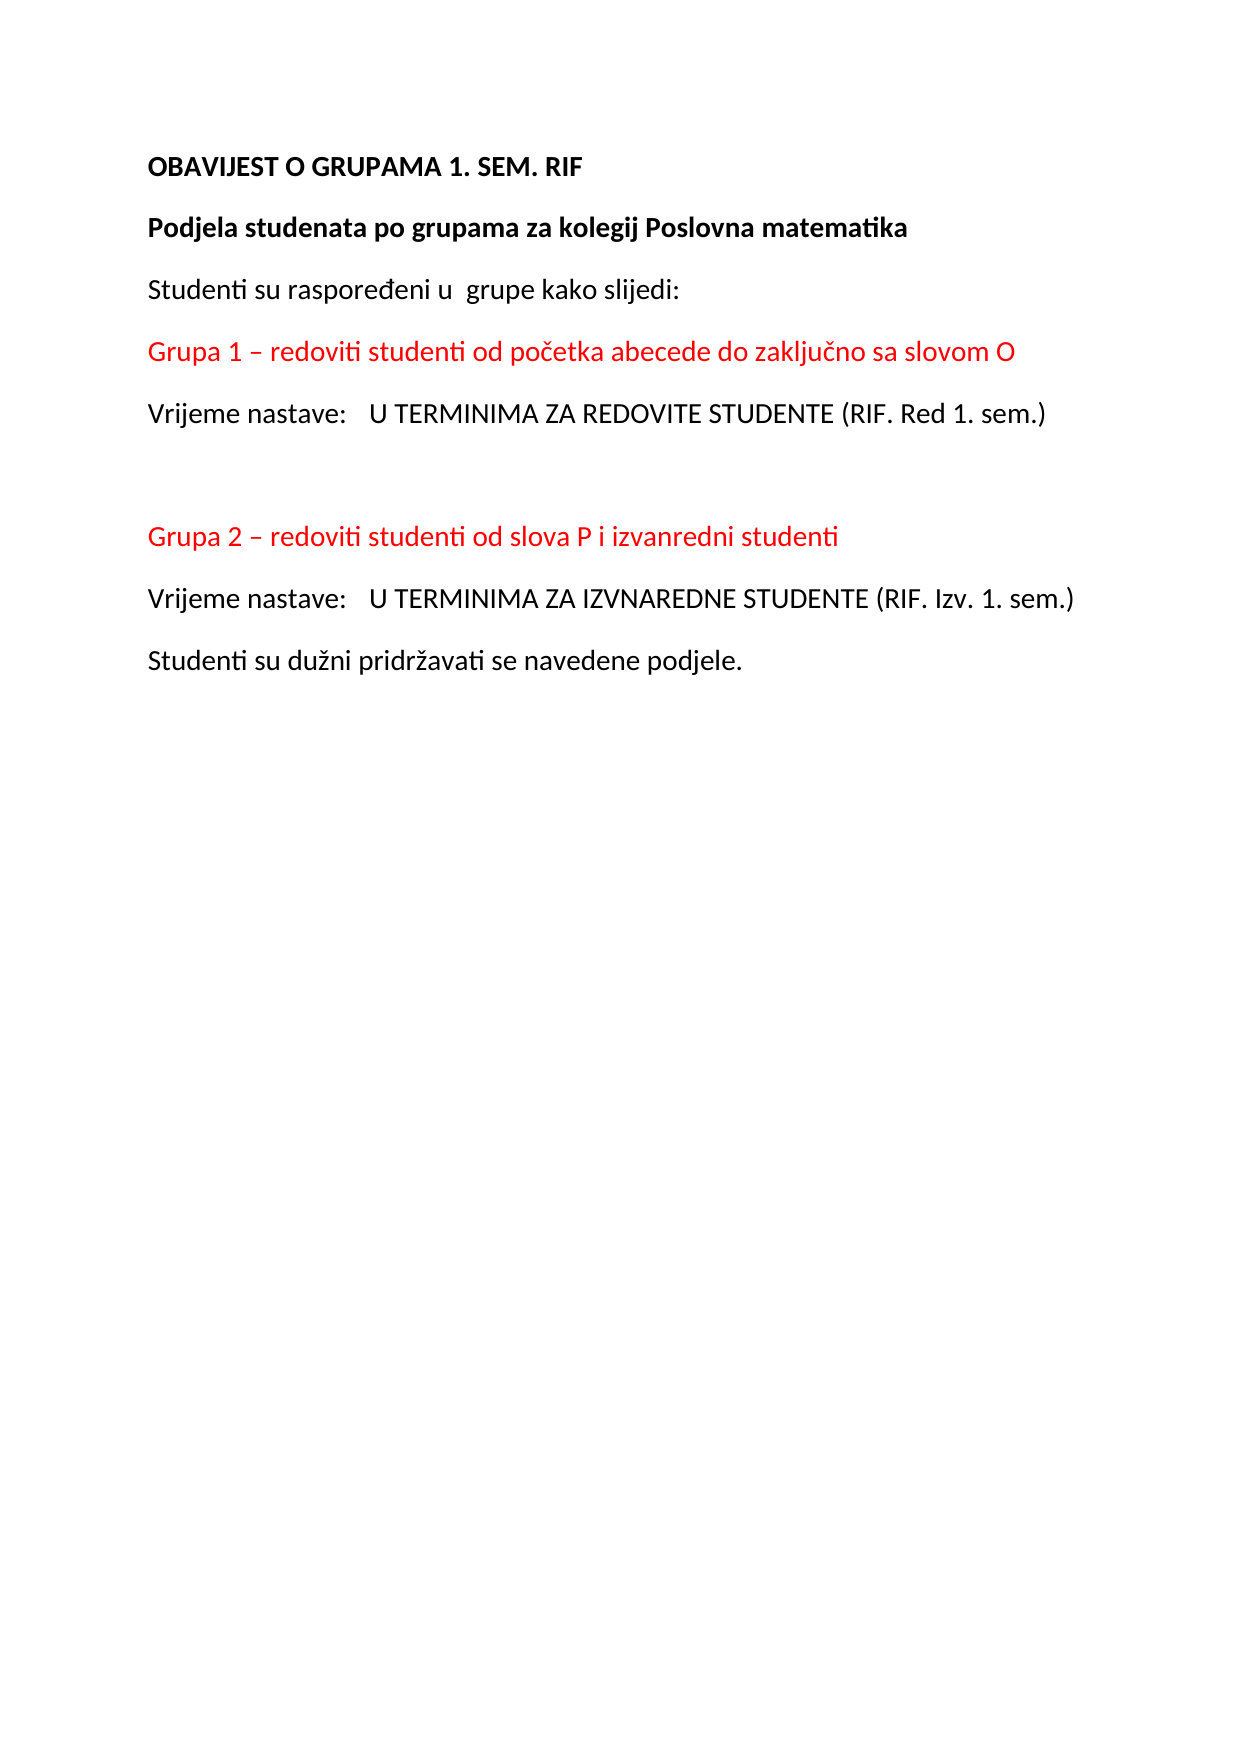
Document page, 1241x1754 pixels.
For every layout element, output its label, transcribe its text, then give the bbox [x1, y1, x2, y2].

text Studenti su raspoređeni u grupe kako slijedi: [148, 271, 1093, 307]
text Studenti su dužni pridržavati se navedene podjele. [148, 642, 1093, 677]
text Vrijeme nastave: U TERMINIMA ZA IZVNAREDNE STUDENTE (RIF. Izv. 1. sem.) [148, 580, 1093, 616]
text Podjela studenata po grupama za kolegij Poslovna matematika [148, 209, 1093, 245]
text Vrijeme nastave: U TERMINIMA ZA REDOVITE STUDENTE (RIF. Red 1. sem.) [148, 395, 1093, 430]
text Grupa 1 – redoviti studenti od početka abecede do zaključno sa slovom O [148, 333, 1093, 368]
text Grupa 2 – redoviti studenti od slova P i izvanredni studenti [148, 518, 1093, 554]
text OBAVIJEST O GRUPAMA 1. SEM. RIF [148, 148, 1093, 183]
